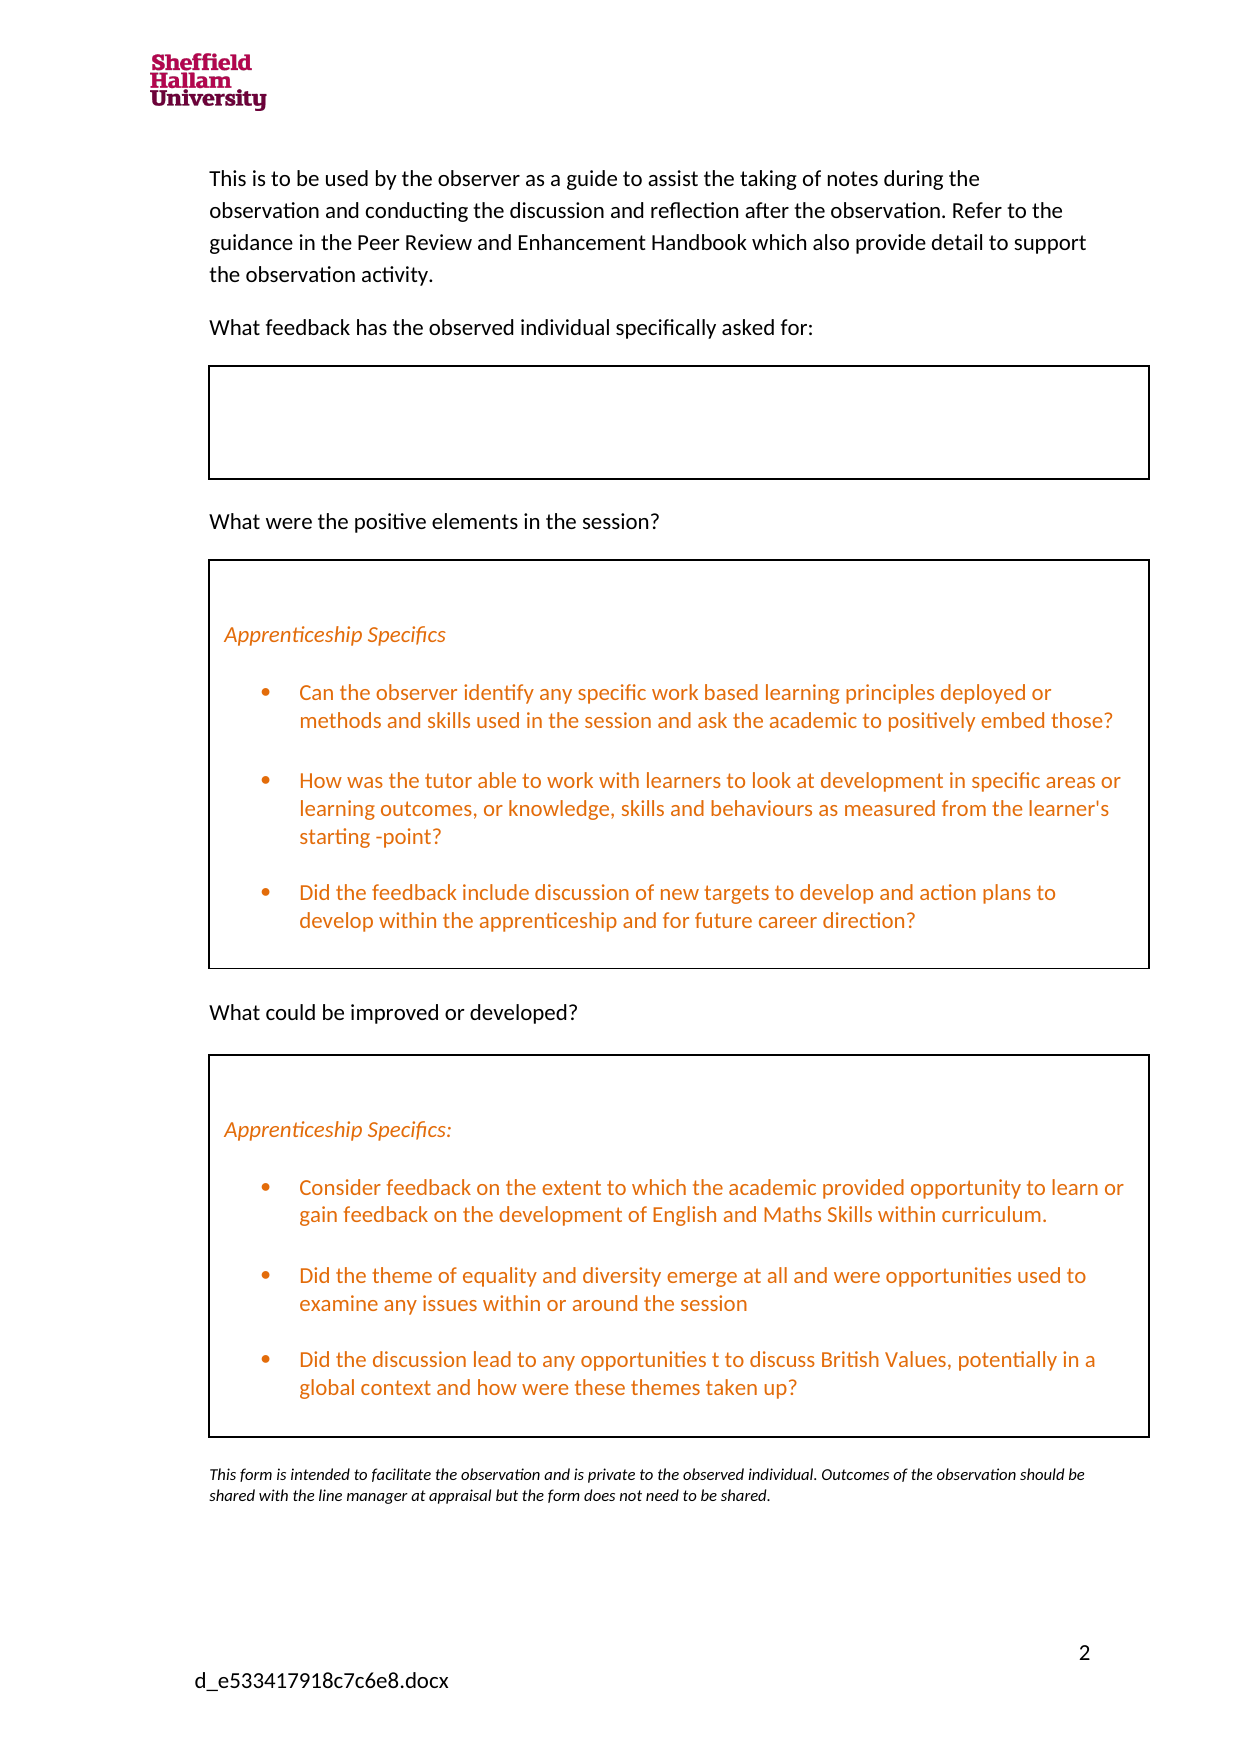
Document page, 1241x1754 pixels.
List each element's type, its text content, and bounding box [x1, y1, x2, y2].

text This is to be used by the observer as a guide to assist the taking of notes during the observation and conducting the discussion and reflection after the observation. Refer to the guidance in the Peer Review and Enhancement Handbook which also provide detail to support the observation activity. [209, 164, 1090, 288]
picture [150, 53, 267, 111]
text What were the positive elements in the session? [209, 507, 1090, 535]
text What feedback has the observed individual specifically asked for: [209, 313, 1090, 341]
text What could be improved or developed? [209, 998, 1090, 1026]
text This form is intended to facilitate the observation and is private to the observed individual. Outcomes of the observation should be shared with the line manager at appraisal but the form does not need to be shared. [209, 1464, 1090, 1505]
